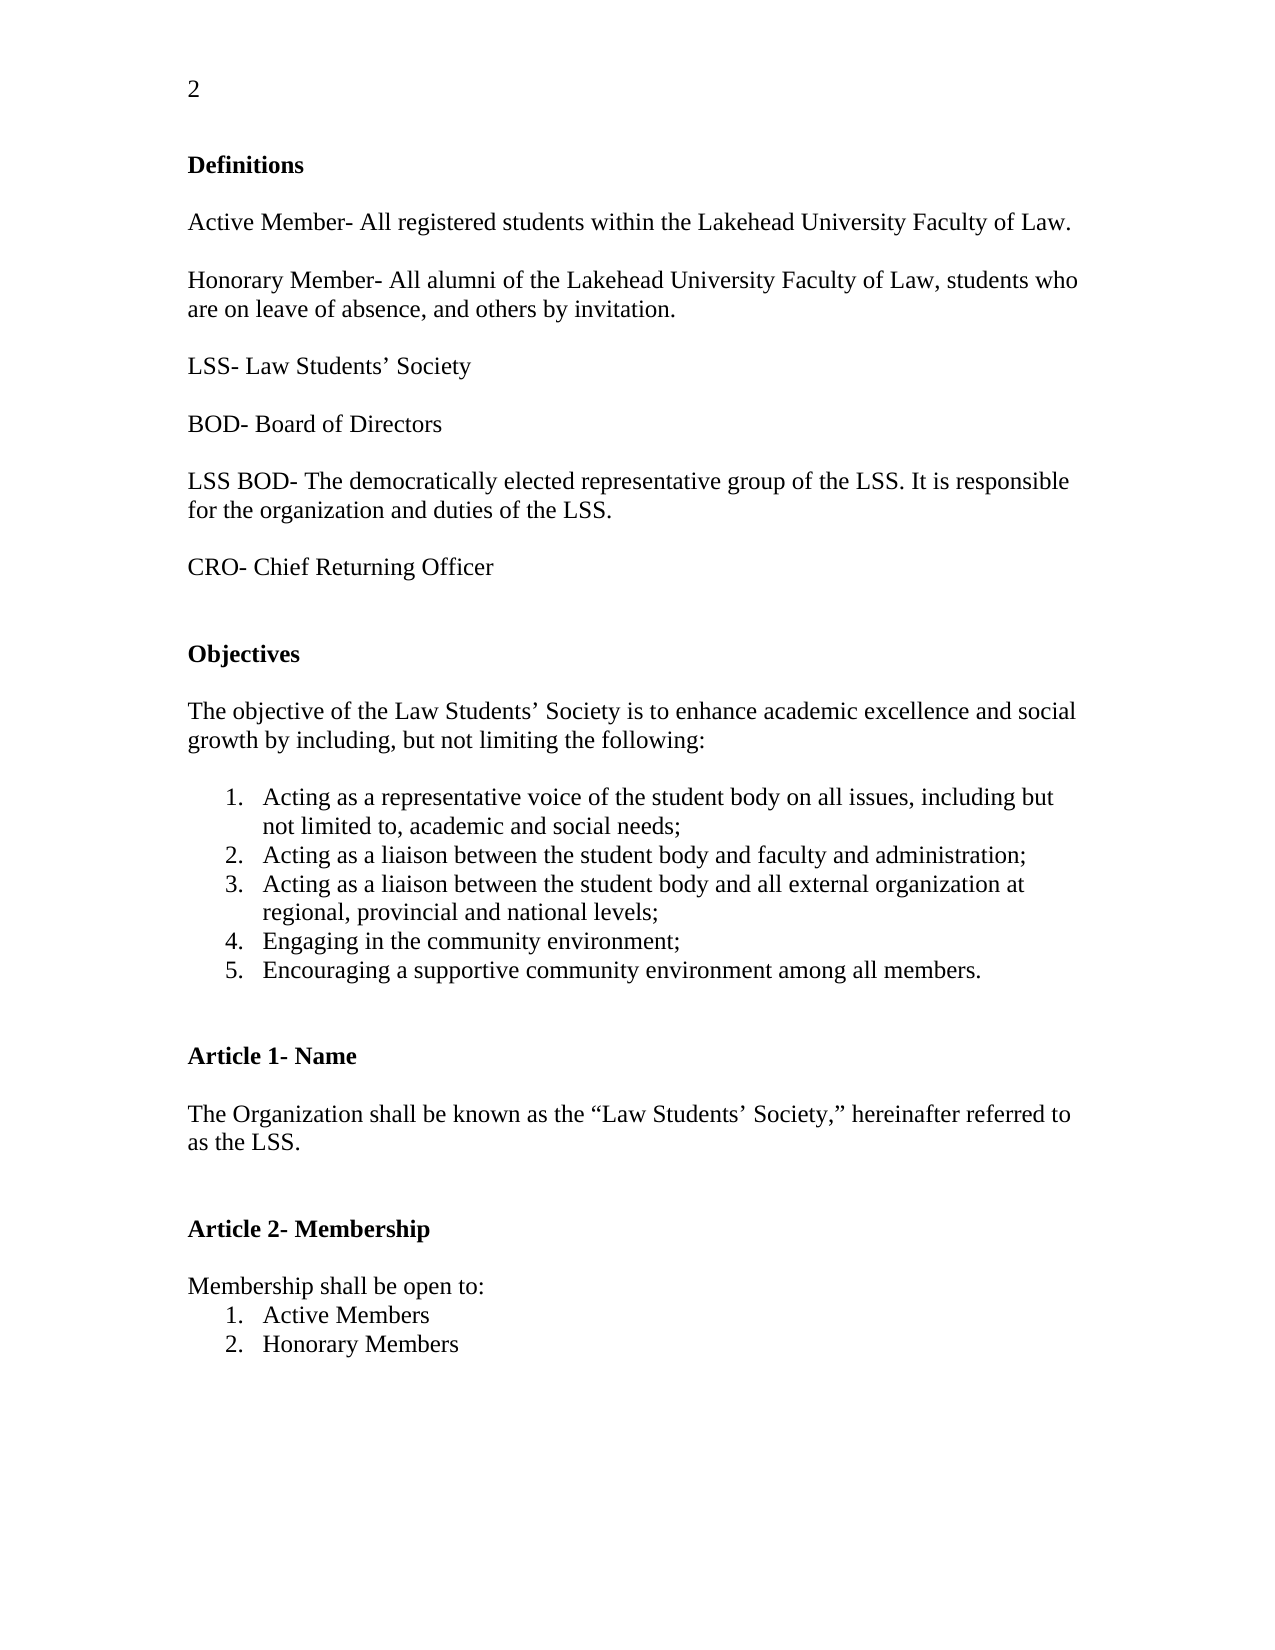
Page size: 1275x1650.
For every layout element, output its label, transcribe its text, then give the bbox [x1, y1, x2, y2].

text The Organization shall be known as the “Law Students’ Society,” hereinafter referred to as the LSS. [187, 1099, 1087, 1156]
text Definitions [187, 150, 1087, 179]
list Encouraging a supportive community environment among all members. [225, 955, 1087, 984]
text Article 2- Membership [187, 1214, 1087, 1242]
text CRO- Chief Returning Officer [187, 552, 1087, 581]
text The objective of the Law Students’ Society is to enhance academic excellence and social growth by including, but not limiting the following: [187, 696, 1087, 754]
text Active Member- All registered students within the Lakehead University Faculty of Law. [187, 207, 1087, 236]
list Acting as a liaison between the student body and all external organization at regional, provincial and national levels; [225, 869, 1087, 926]
list Acting as a liaison between the student body and faculty and administration; [225, 840, 1087, 869]
text LSS BOD- The democratically elected representative group of the LSS. It is responsible for the organization and duties of the LSS. [187, 466, 1087, 524]
list Acting as a representative voice of the student body on all issues, including but not limited to, academic and social needs; [225, 782, 1087, 840]
text Honorary Member- All alumni of the Lakehead University Faculty of Law, students who are on leave of absence, and others by invitation. [187, 265, 1087, 322]
list Active Members [225, 1300, 1087, 1329]
text LSS- Law Students’ Society [187, 351, 1087, 380]
list Engaging in the community environment; [225, 926, 1087, 955]
text BOD- Board of Directors [187, 409, 1087, 437]
list Honorary Members [225, 1329, 1087, 1357]
text Membership shall be open to: [187, 1271, 1087, 1300]
text Article 1- Name [187, 1041, 1087, 1070]
text Objectives [187, 639, 1087, 667]
